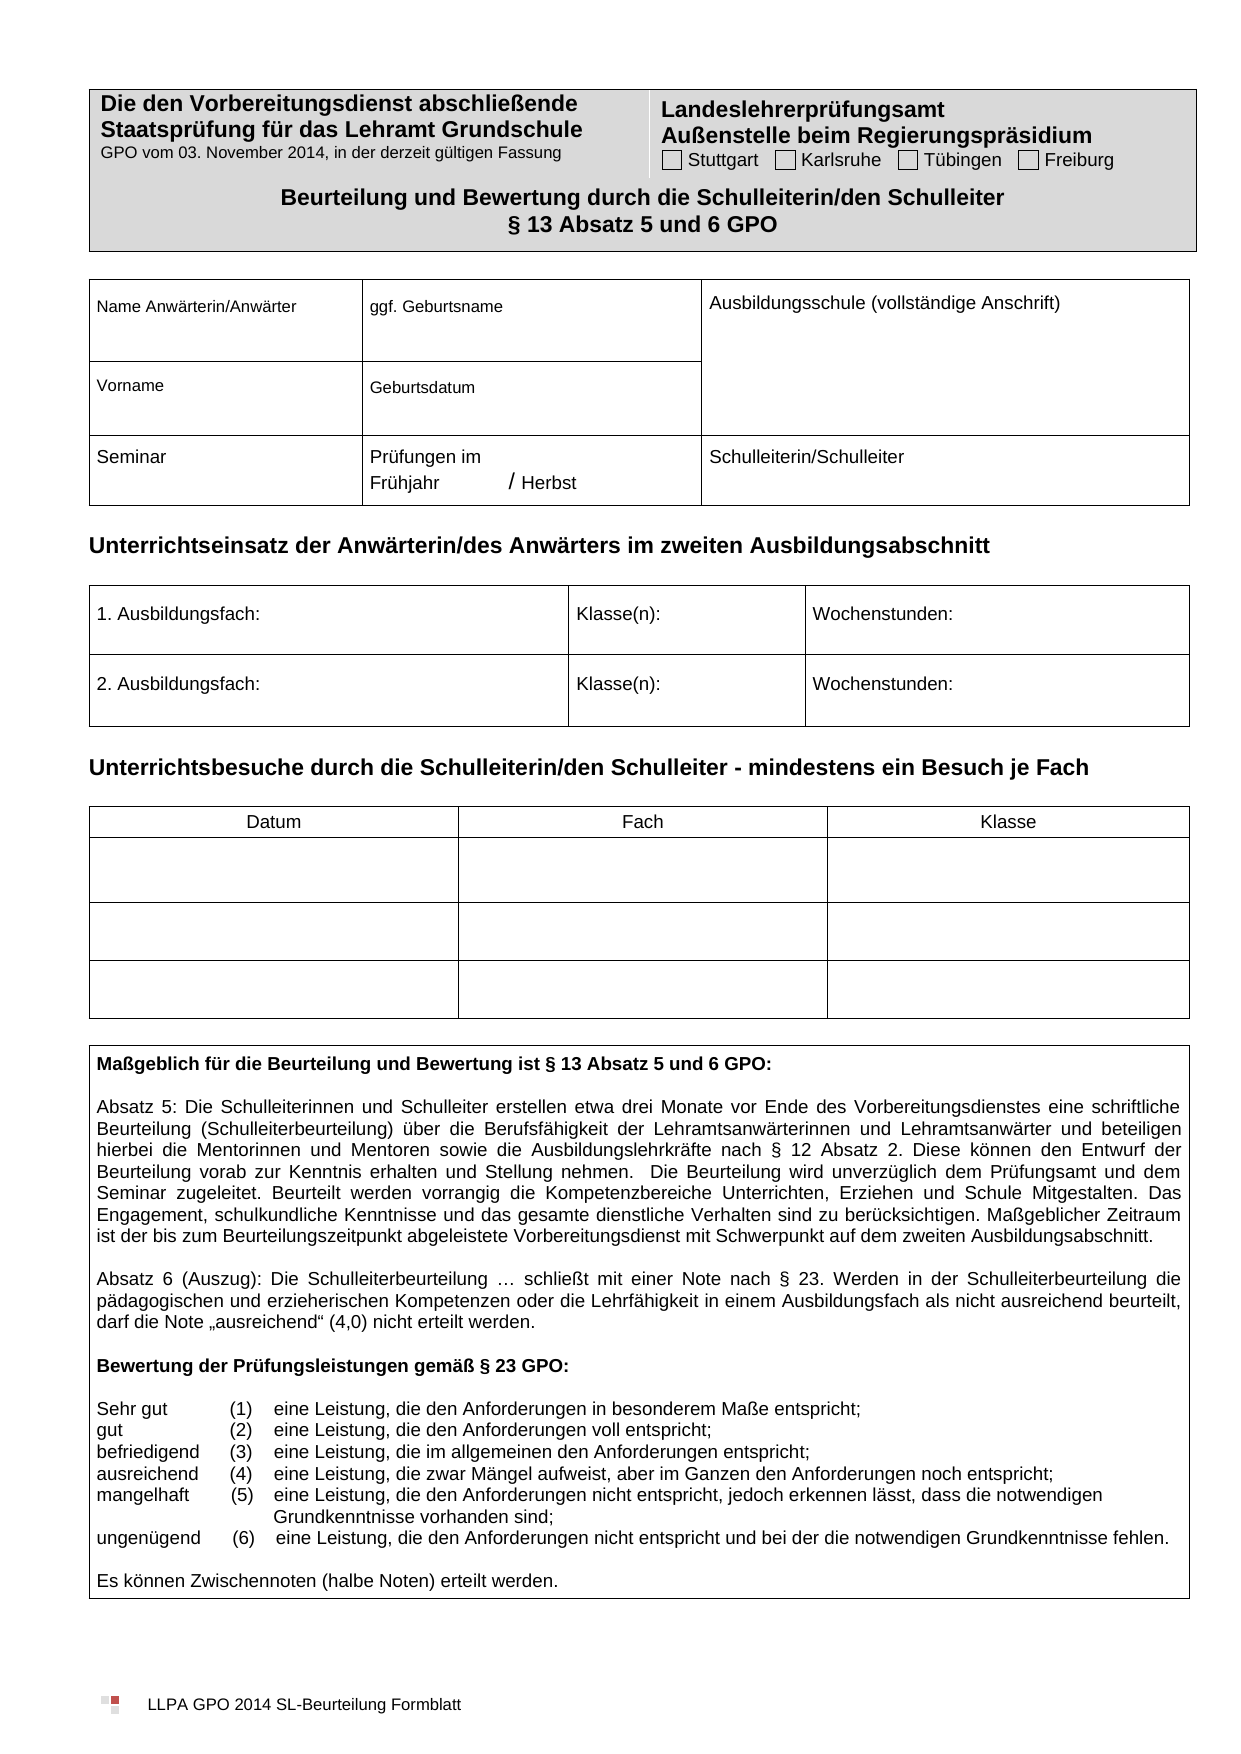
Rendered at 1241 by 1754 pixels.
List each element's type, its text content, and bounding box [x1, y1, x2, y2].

table_header Die den Vorbereitungsdienst abschließende Staatsprüfung für das Lehramt Grundschule GPO vom 03. November 2014, in der derzeit gültigen Fassung [90, 90, 649, 178]
table_cell Wochenstunden: [806, 655, 1189, 726]
table_cell [90, 903, 458, 960]
table_cell Schulleiterin/Schulleiter [702, 436, 1189, 505]
table_header ggf. Geburtsname [363, 280, 701, 361]
table_cell 2. Ausbildungsfach: [90, 655, 568, 726]
text Unterrichtsbesuche durch die Schulleiterin/den Schulleiter - mindestens ein Besuch je Fach [89, 753, 1181, 780]
table_cell Prüfungen im Frühjahr / Herbst [363, 436, 701, 505]
table_header Klasse(n): [569, 586, 805, 654]
table_cell [459, 903, 827, 960]
table_header Klasse [828, 807, 1189, 837]
table_header Landeslehrerprüfungsamt Außenstelle beim Regierungspräsidium Stuttgart Karlsruhe Tübingen Freiburg [650, 90, 1196, 178]
table_header Fach [459, 807, 827, 837]
table_header Ausbildungsschule (vollständige Anschrift) [702, 280, 1189, 434]
table_cell [90, 838, 458, 902]
table_header Datum [90, 807, 458, 837]
table_cell [459, 961, 827, 1018]
table_cell Seminar [90, 436, 362, 505]
table_cell [828, 838, 1189, 902]
table_header Name Anwärterin/Anwärter [90, 280, 362, 361]
table_cell [90, 961, 458, 1018]
table_cell Vorname [90, 362, 362, 434]
table_cell Klasse(n): [569, 655, 805, 726]
table_header 1. Ausbildungsfach: [90, 586, 568, 654]
table_header Maßgeblich für die Beurteilung und Bewertung ist § 13 Absatz 5 und 6 GPO: Absatz 5: Die Schulleiterinnen und Schulleiter erstellen etwa drei Monate vor Ende des Vorbereitungsdienstes eine schriftliche Beurteilung (Schulleiterbeurteilung) über die Berufsfähigkeit der Lehramtsanwärterinnen und Lehramtsanwärter und beteiligen hierbei die Mentorinnen und Mentoren sowie die Ausbildungslehrkräfte nach § 12 Absatz 2. Diese können den Entwurf der Beurteilung vorab zur Kenntnis erhalten und Stellung nehmen. Die Beurteilung wird unverzüglich dem Prüfungsamt und dem Seminar zugeleitet. Beurteilt werden vorrangig die Kompetenzbereiche Unterrichten, Erziehen und Schule Mitgestalten. Das Engagement, schulkundliche Kenntnisse und das gesamte dienstliche Verhalten sind zu berücksichtigen. Maßgeblicher Zeitraum ist der bis zum Beurteilungszeitpunkt abgeleistete Vorbereitungsdienst mit Schwerpunkt auf dem zweiten Ausbildungsabschnitt. Absatz 6 (Auszug): Die Schulleiterbeurteilung … schließt mit einer Note nach § 23. Werden in der Schulleiterbeurteilung die pädagogischen und erzieherischen Kompetenzen oder die Lehrfähigkeit in einem Ausbildungsfach als nicht ausreichend beurteilt, darf die Note „ausreichend“ (4,0) nicht erteilt werden. Bewertung der Prüfungsleistungen gemäß § 23 GPO: Sehr gut (1) eine Leistung, die den Anforderungen in besonderem Maße entspricht; gut (2) eine Leistung, die den Anforderungen voll entspricht; befriedigend (3) eine Leistung, die im allgemeinen den Anforderungen entspricht; ausreichend (4) eine Leistung, die zwar Mängel aufweist, aber im Ganzen den Anforderungen noch entspricht; mangelhaft (5) eine Leistung, die den Anforderungen nicht entspricht, jedoch erkennen lässt, dass die notwendigen Grundkenntnisse vorhanden sind; ungenügend (6) eine Leistung, die den Anforderungen nicht entspricht und bei der die notwendigen Grundkenntnisse fehlen. Es können Zwischennoten (halbe Noten) erteilt werden. [90, 1046, 1189, 1598]
table_header Wochenstunden: [806, 586, 1189, 654]
table_cell [828, 903, 1189, 960]
text Unterrichtseinsatz der Anwärterin/des Anwärters im zweiten Ausbildungsabschnitt [89, 532, 1211, 559]
table_cell Geburtsdatum [363, 362, 701, 434]
table_cell Beurteilung und Bewertung durch die Schulleiterin/den Schulleiter § 13 Absatz 5 und 6 GPO [90, 178, 1196, 251]
table_cell [459, 838, 827, 902]
table_cell [828, 961, 1189, 1018]
